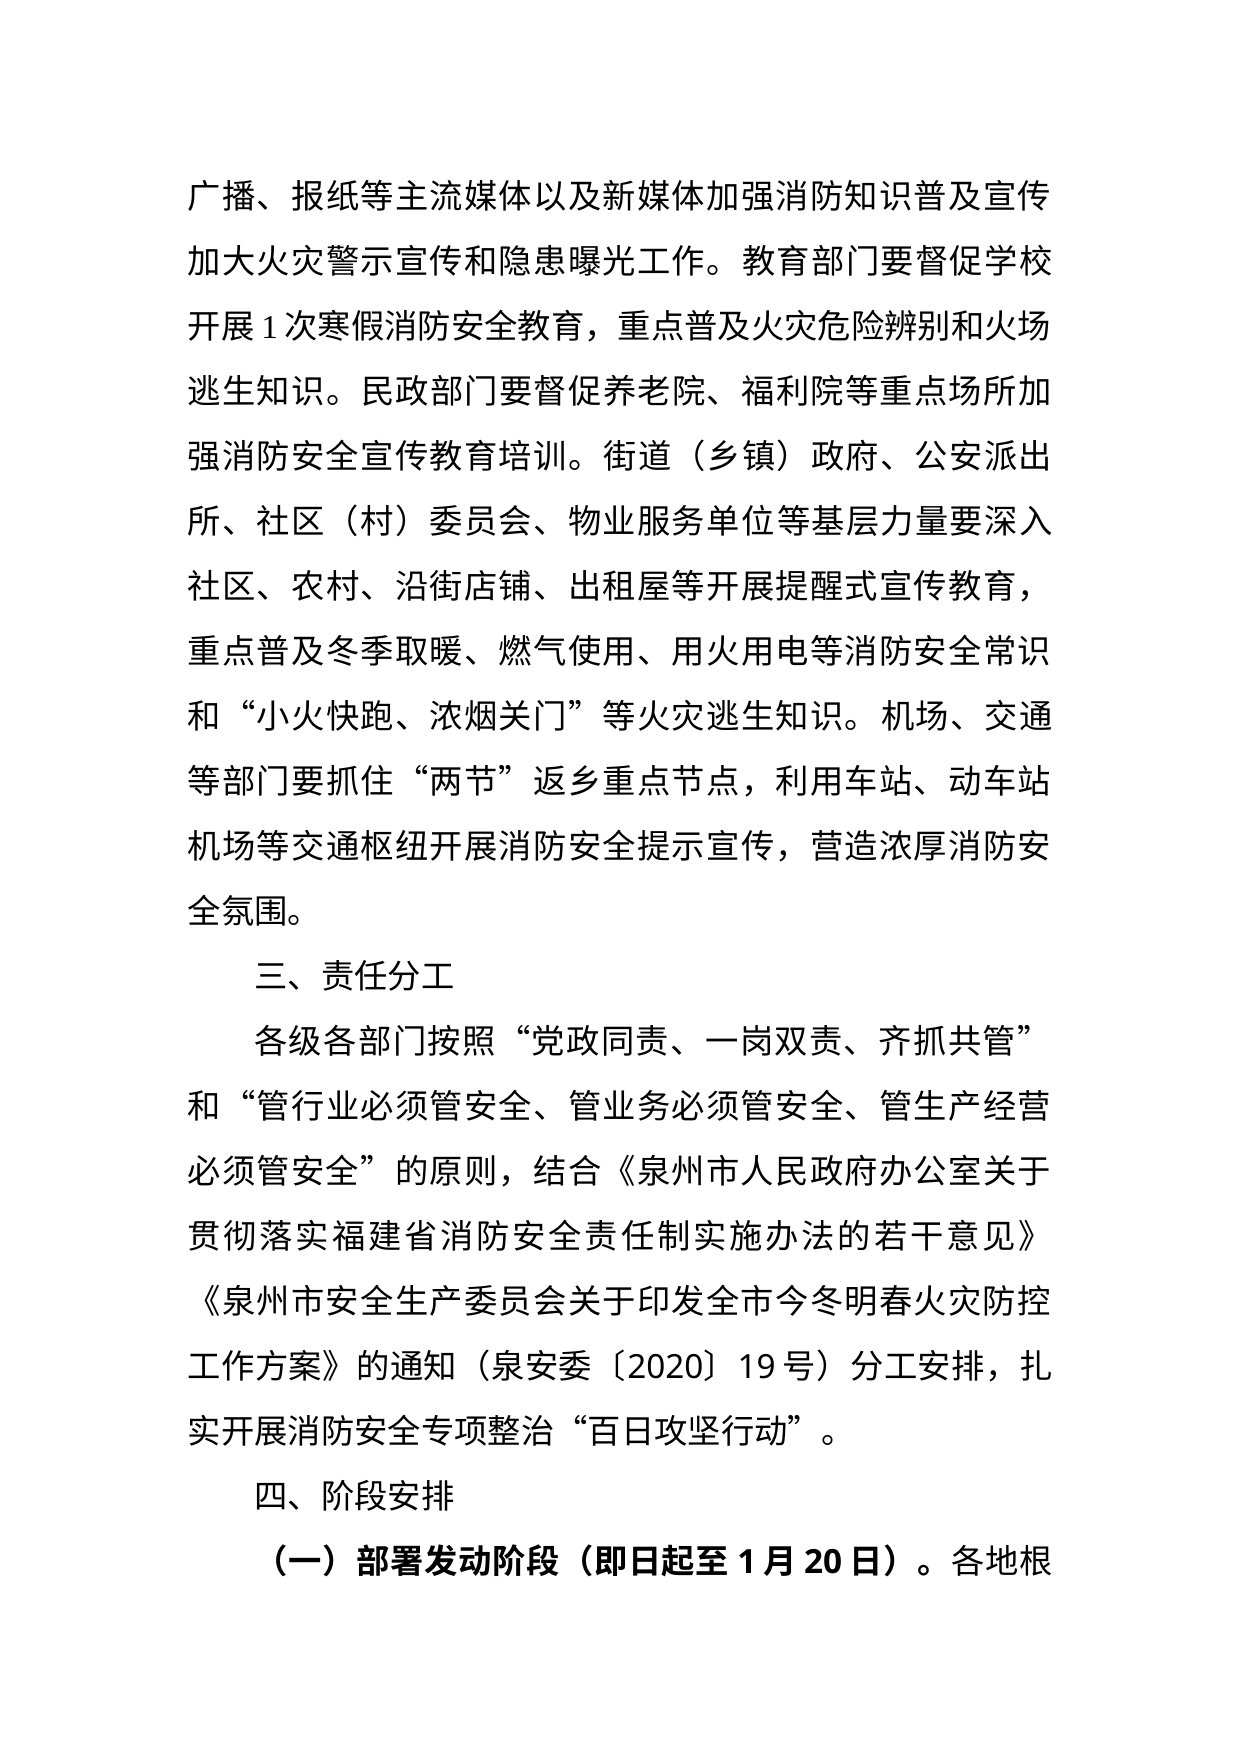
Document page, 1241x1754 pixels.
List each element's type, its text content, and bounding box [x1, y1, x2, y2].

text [187, 1527, 1053, 1592]
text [187, 162, 1053, 942]
text 各级各部门按照“党政同责、一岗双责、齐抓共管”和“管行业必须管安全、管业务必须管安全、管生产经营必须管安全”的原则，结合《泉州市人民政府办公室关于贯彻落实福建省消防安全责任制实施办法的若干意见》《泉州市安全生产委员会关于印发全市今冬明春火灾防控工作方案》的通知（泉安委〔2020〕19号）分工安排，扎实开展消防安全专项整治“百日攻坚行动”。 [187, 1007, 1053, 1462]
text 三、责任分工 [187, 942, 1053, 1007]
text 四、阶段安排 [187, 1462, 1053, 1527]
